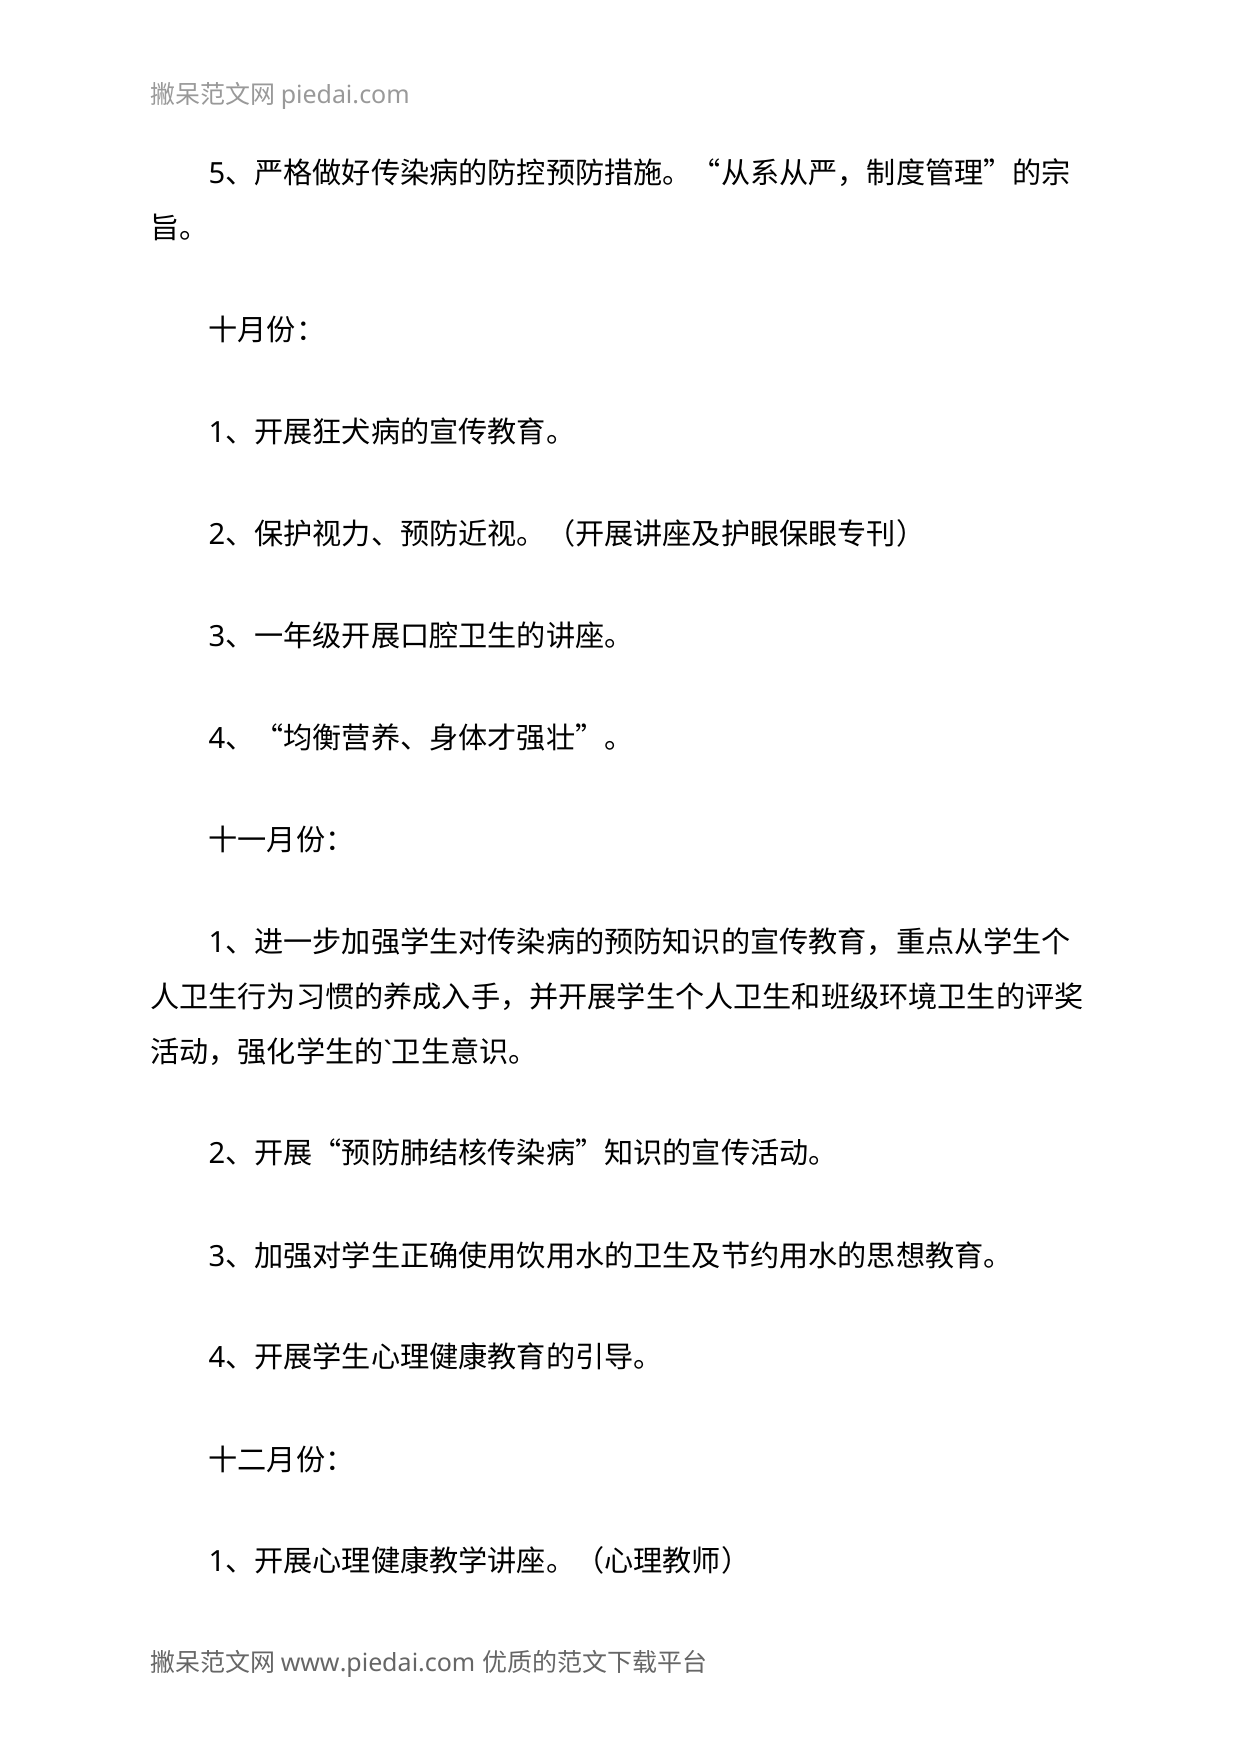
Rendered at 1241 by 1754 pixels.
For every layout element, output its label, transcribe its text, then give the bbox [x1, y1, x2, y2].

text 3、一年级开展口腔卫生的讲座。 [150, 612, 1090, 655]
text 1、开展心理健康教学讲座。（心理教师） [150, 1538, 1090, 1580]
text 2、保护视力、预防近视。（开展讲座及护眼保眼专刊） [150, 511, 1090, 553]
text 十一月份： [150, 816, 1090, 859]
text 十二月份： [150, 1436, 1090, 1478]
text 2、开展“预防肺结核传染病”知识的宣传活动。 [150, 1130, 1090, 1172]
text 1、开展狂犬病的宣传教育。 [150, 408, 1090, 451]
text 1、进一步加强学生对传染病的预防知识的宣传教育，重点从学生个人卫生行为习惯的养成入手，并开展学生个人卫生和班级环境卫生的评奖活动，强化学生的`卫生意识。 [150, 918, 1090, 1071]
text 3、加强对学生正确使用饮用水的卫生及节约用水的思想教育。 [150, 1232, 1090, 1274]
text 4、开展学生心理健康教育的引导。 [150, 1334, 1090, 1376]
text 5、严格做好传染病的防控预防措施。“从系从严，制度管理”的宗旨。 [150, 150, 1090, 247]
text 十月份： [150, 307, 1090, 349]
text 4、“均衡营养、身体才强壮”。 [150, 714, 1090, 757]
